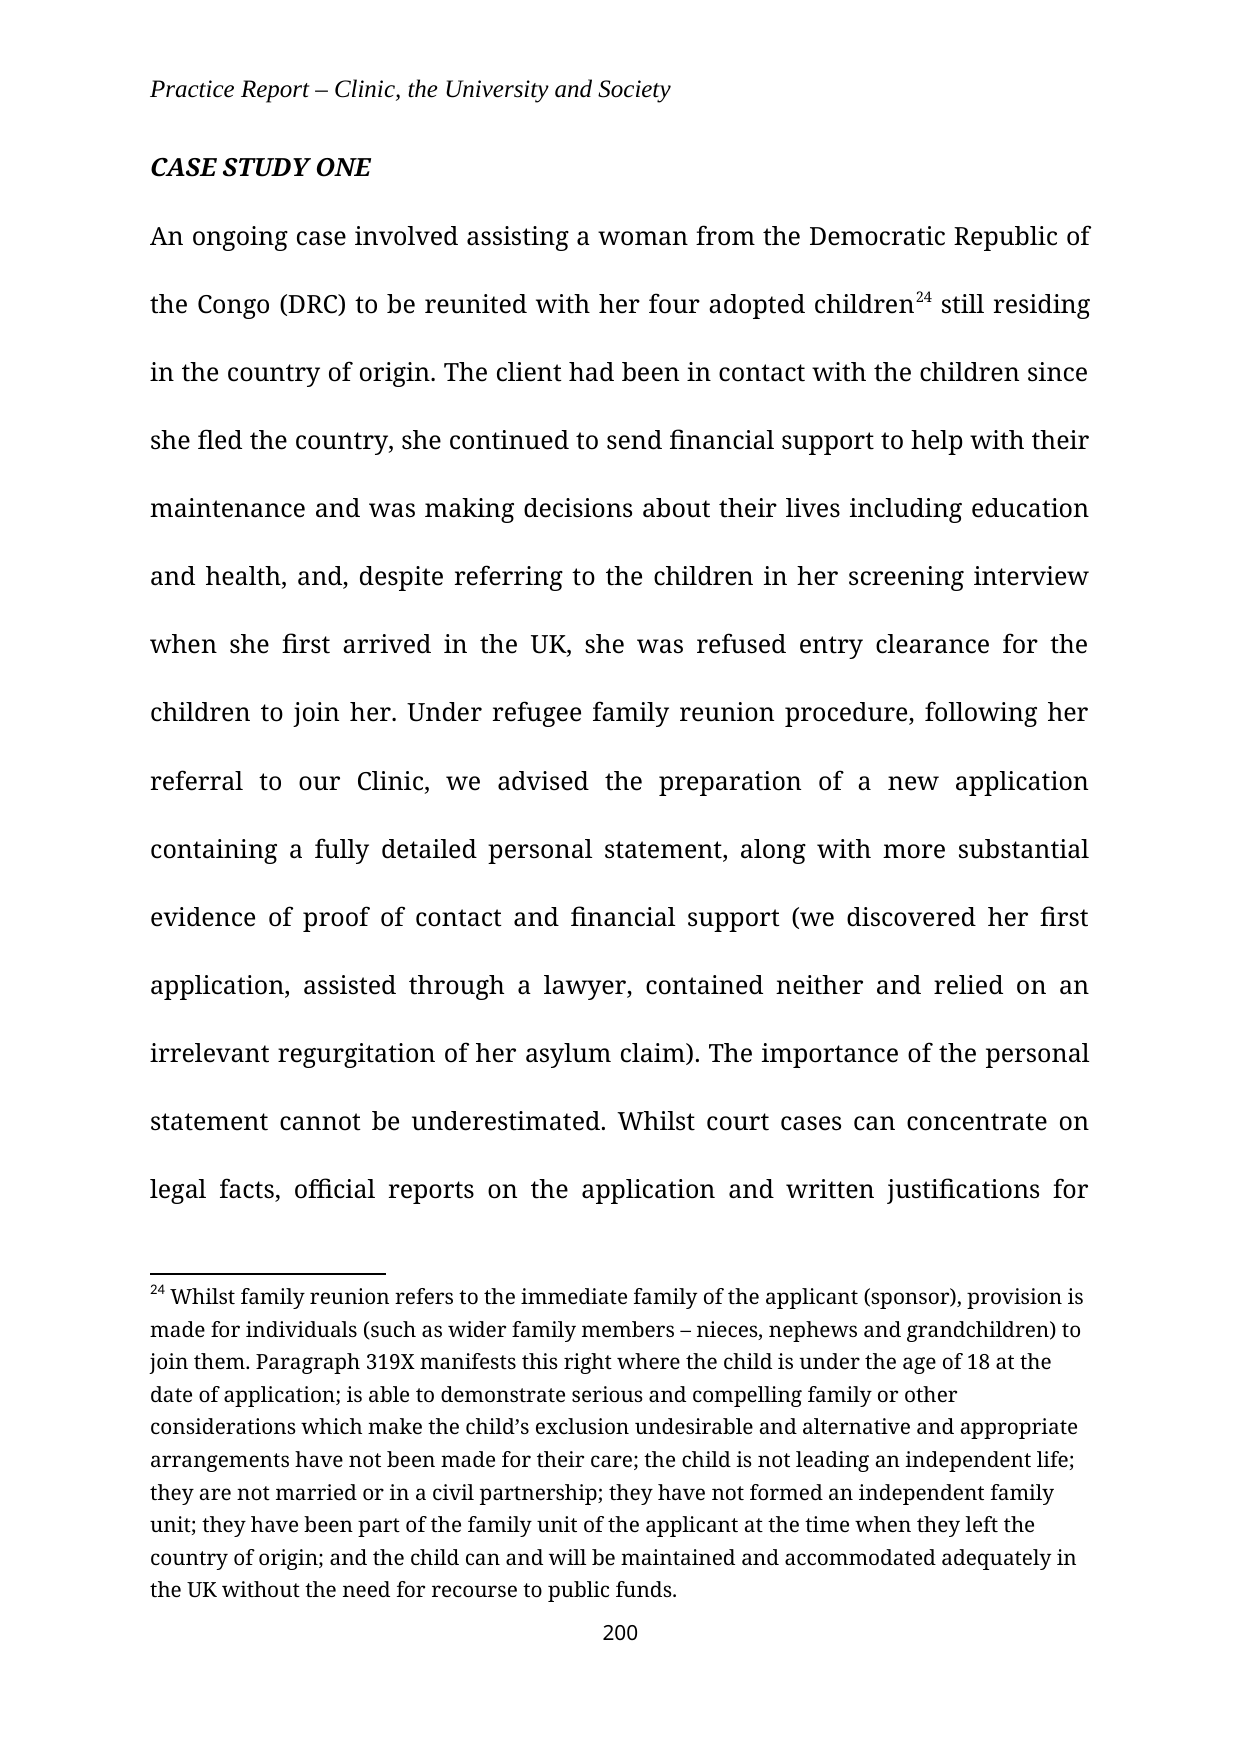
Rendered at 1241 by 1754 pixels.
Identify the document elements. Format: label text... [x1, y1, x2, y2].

text CASE STUDY ONE [150, 150, 1090, 184]
text An ongoing case involved assisting a woman from the Democratic Republic of the Congo (DRC) to be reunited with her four adopted children still residing in the country of origin. The client had been in contact with the children since she fled the country, she continued to send financial support to help with their maintenance and was making decisions about their lives including education and health, and, despite referring to the children in her screening interview when she first arrived in the UK, she was refused entry clearance for the children to join her. Under refugee family reunion procedure, following her referral to our Clinic, we advised the preparation of a new application containing a fully detailed personal statement, along with more substantial evidence of proof of contact and financial support (we discovered her first application, assisted through a lawyer, contained neither and relied on an irrelevant regurgitation of her asylum claim). The importance of the personal statement cannot be underestimated. Whilst court cases can concentrate on legal facts, official reports on the application and written justifications for decision-making, the statement offers numerous therapeutic benefits for the client. First, it provides the client with a voice. It helps them to explain and contextualise their situation, why they had to flee their country of origin, what had led them to ostensibly abandon their family (including their children), their fears, emotions, their previous and on-going relationship with their family, and it facilitates putting in place these issues in an emotional and humane context. The process of writing of highly negative experiences also promotes wellbeing and has a therapeutic effect. The students who help the client prepare this narrative are also affected by it. They share in the life experience of an individual who needs help, who is vulnerable and has faced significant adversity in reaching the UK. They gain an appreciation of the experiences refugees can encounter due to troubling personal and world events, they establish that they are invested in the client’s case, and it also demonstrates starkly that each client has their own story, and unique circumstances which have impacted on their lives. The client understands that the students appreciate their concerns and this validates their experience. Deep learning and emotional development is evident. [150, 218, 1090, 1206]
